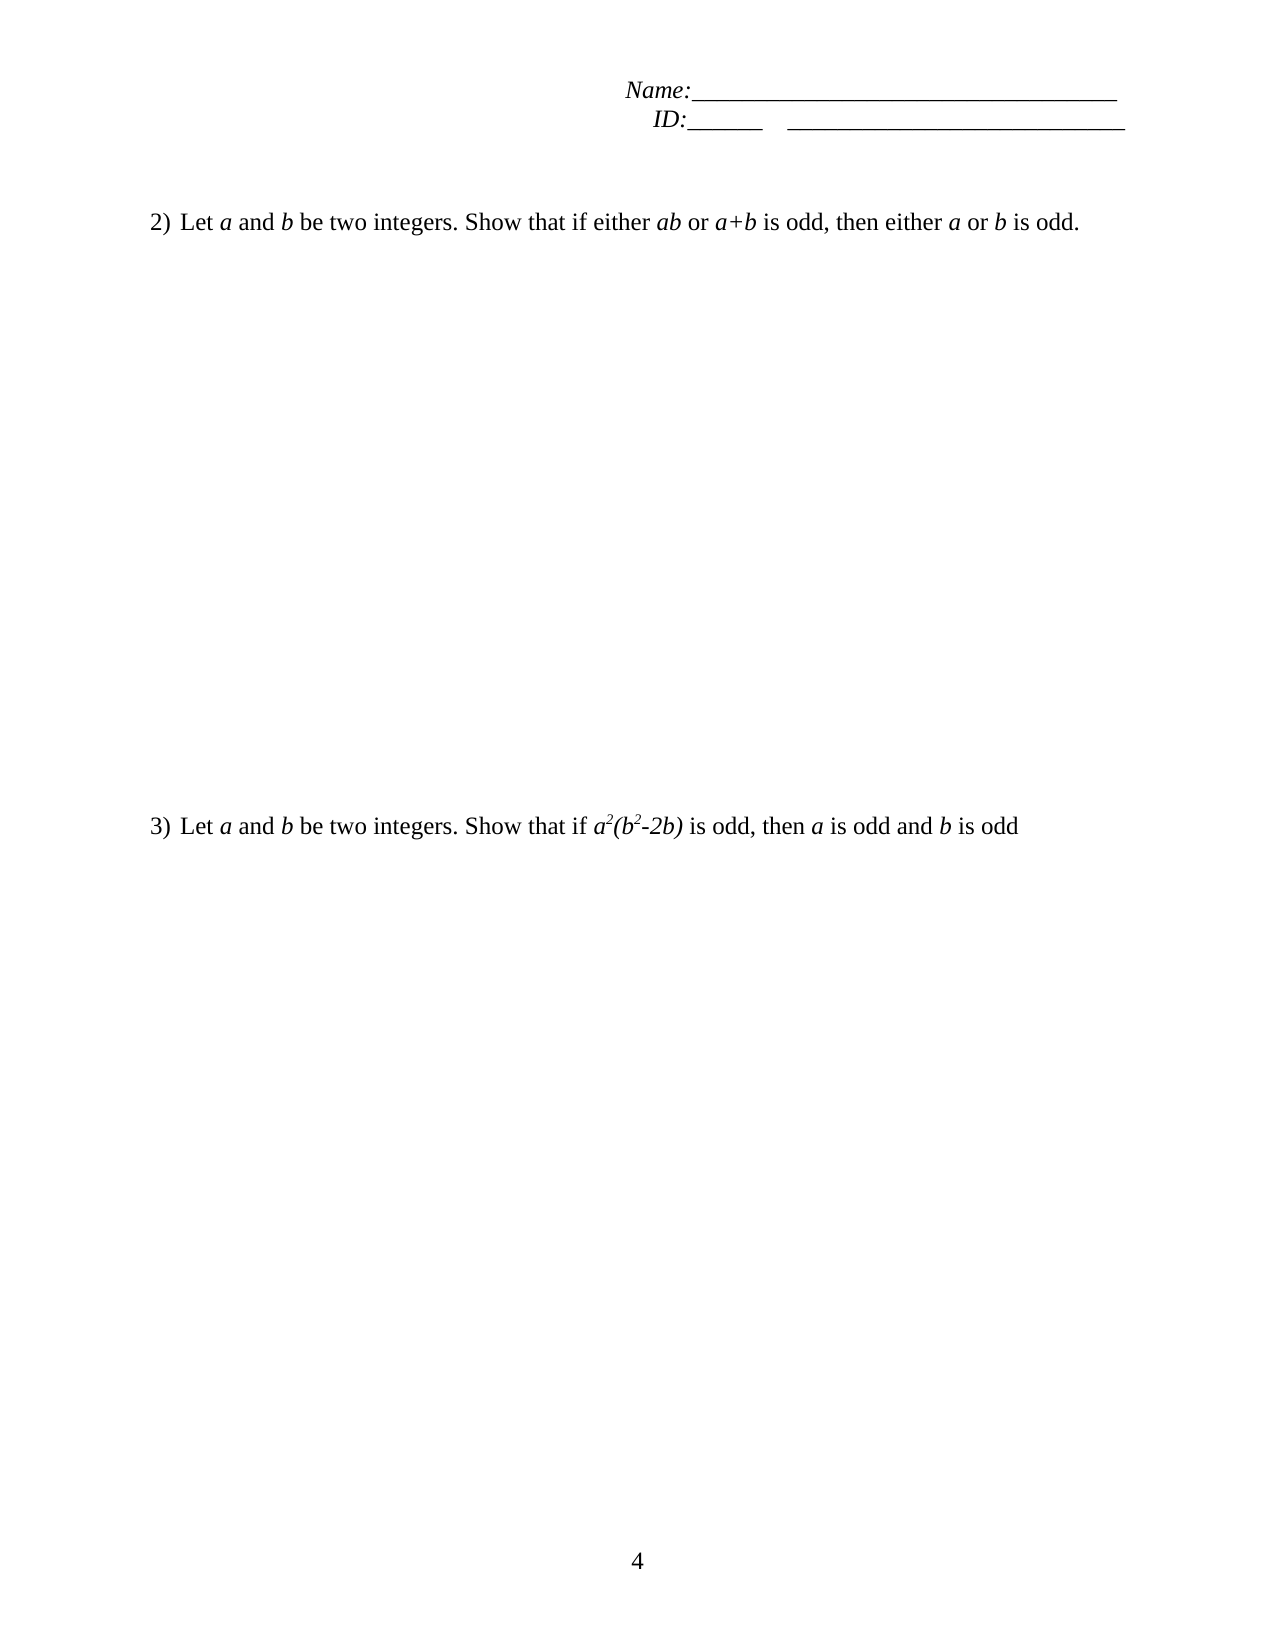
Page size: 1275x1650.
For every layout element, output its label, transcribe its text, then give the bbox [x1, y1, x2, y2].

list Let a and b be two integers. Show that if a2(b2-2b) is odd, then a is odd and b is odd [150, 811, 1125, 840]
list Let a and b be two integers. Show that if either ab or a+b is odd, then either a or b is odd. [150, 207, 1125, 236]
